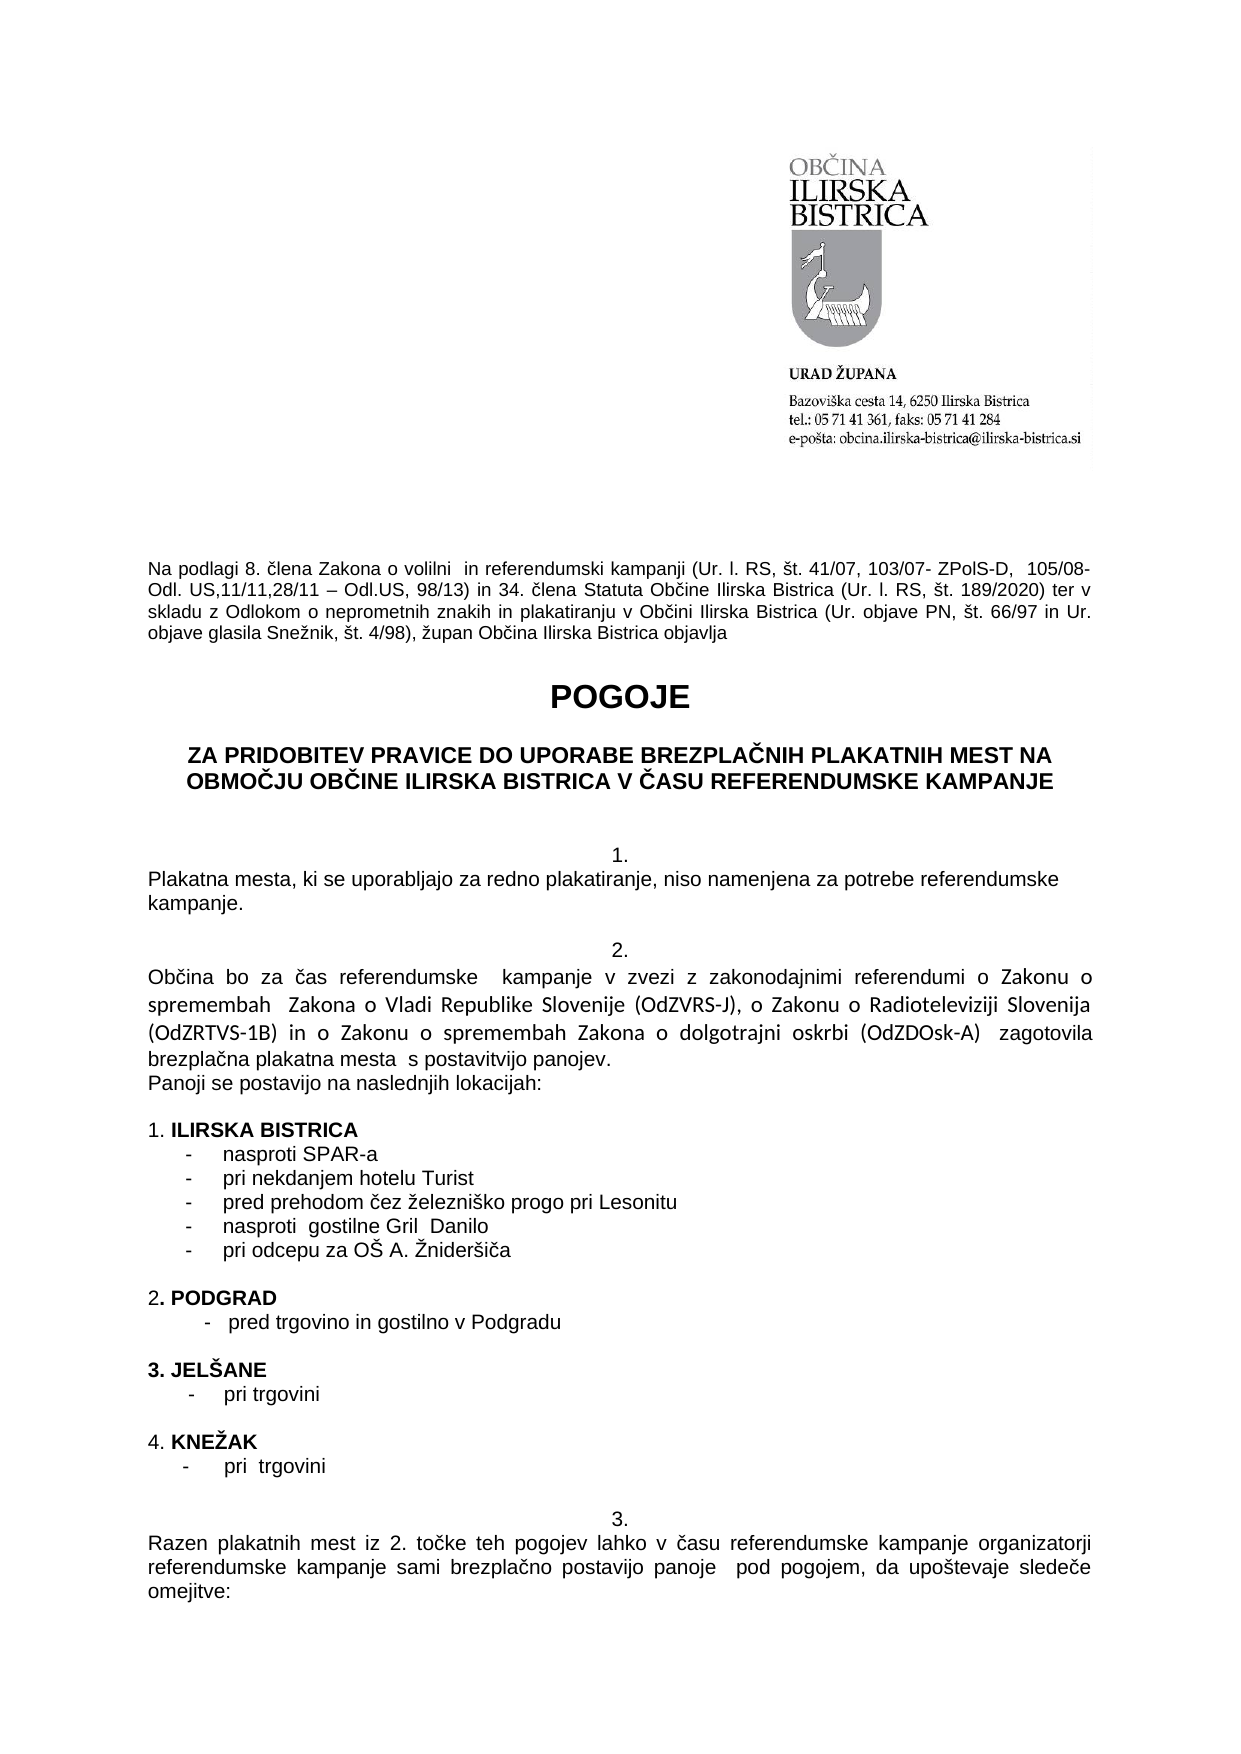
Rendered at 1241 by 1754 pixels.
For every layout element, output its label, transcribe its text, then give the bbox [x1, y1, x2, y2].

text - pred trgovino in gostilno v Podgradu [204, 1310, 1093, 1334]
text 1. [148, 842, 1093, 866]
list nasproti SPAR-a [185, 1142, 1093, 1166]
text 4. KNEŽAK [148, 1430, 1093, 1454]
list pred prehodom čez železniško progo pri Lesonitu [185, 1190, 1093, 1214]
text 3. JELŠANE [148, 1358, 1093, 1382]
text Panoji se postavijo na naslednjih lokacijah: [148, 1070, 1093, 1094]
text Na podlagi 8. člena Zakona o volilni in referendumski kampanji (Ur. l. RS, št. 41/07, 103/07- ZPolS-D, 105/08- Odl. US,11/11,28/11 – Odl.US, 98/13) in 34. člena Statuta Občine Ilirska Bistrica (Ur. l. RS, št. 189/2020) ter v skladu z Odlokom o neprometnih znakih in plakatiranju v Občini Ilirska Bistrica (Ur. objave PN, št. 66/97 in Ur. objave glasila Snežnik, št. 4/98), župan Občina Ilirska Bistrica objavlja [148, 557, 1093, 643]
picture [777, 147, 1093, 471]
text Občina bo za čas referendumske kampanje v zvezi z zakonodajnimi referendumi o Zakonu o spremembah Zakona o Vladi Republike Slovenije (OdZVRS-J), o Zakonu o Radioteleviziji Slovenija (OdZRTVS-1B) in o Zakonu o spremembah Zakona o dolgotrajni oskrbi (OdZDOsk-A) zagotovila brezplačna plakatna mesta s postavitvijo panojev. [148, 962, 1093, 1070]
text 2. [148, 938, 1093, 962]
text ZA PRIDOBITEV PRAVICE DO UPORABE BREZPLAČNIH PLAKATNIH MEST NA OBMOČJU OBČINE ILIRSKA BISTRICA V ČASU REFERENDUMSKE KAMPANJE [148, 742, 1093, 794]
text Plakatna mesta, ki se uporabljajo za redno plakatiranje, niso namenjena za potrebe referendumske kampanje. [148, 866, 1093, 914]
text Razen plakatnih mest iz 2. točke teh pogojev lahko v času referendumske kampanje organizatorji referendumske kampanje sami brezplačno postavijo panoje pod pogojem, da upoštevaje sledeče omejitve: [148, 1531, 1093, 1603]
list pri odcepu za OŠ A. Žnideršiča [185, 1238, 1093, 1262]
list pri nekdanjem hotelu Turist [185, 1166, 1093, 1190]
list nasproti gostilne Gril Danilo [185, 1214, 1093, 1238]
text 2. PODGRAD [148, 1286, 1093, 1310]
text - pri trgovini [148, 1382, 1093, 1406]
text 3. [148, 1507, 1093, 1531]
text 1. ILIRSKA BISTRICA [148, 1118, 1093, 1142]
text - pri trgovini [148, 1454, 1093, 1478]
text POGOJE [148, 677, 1093, 716]
